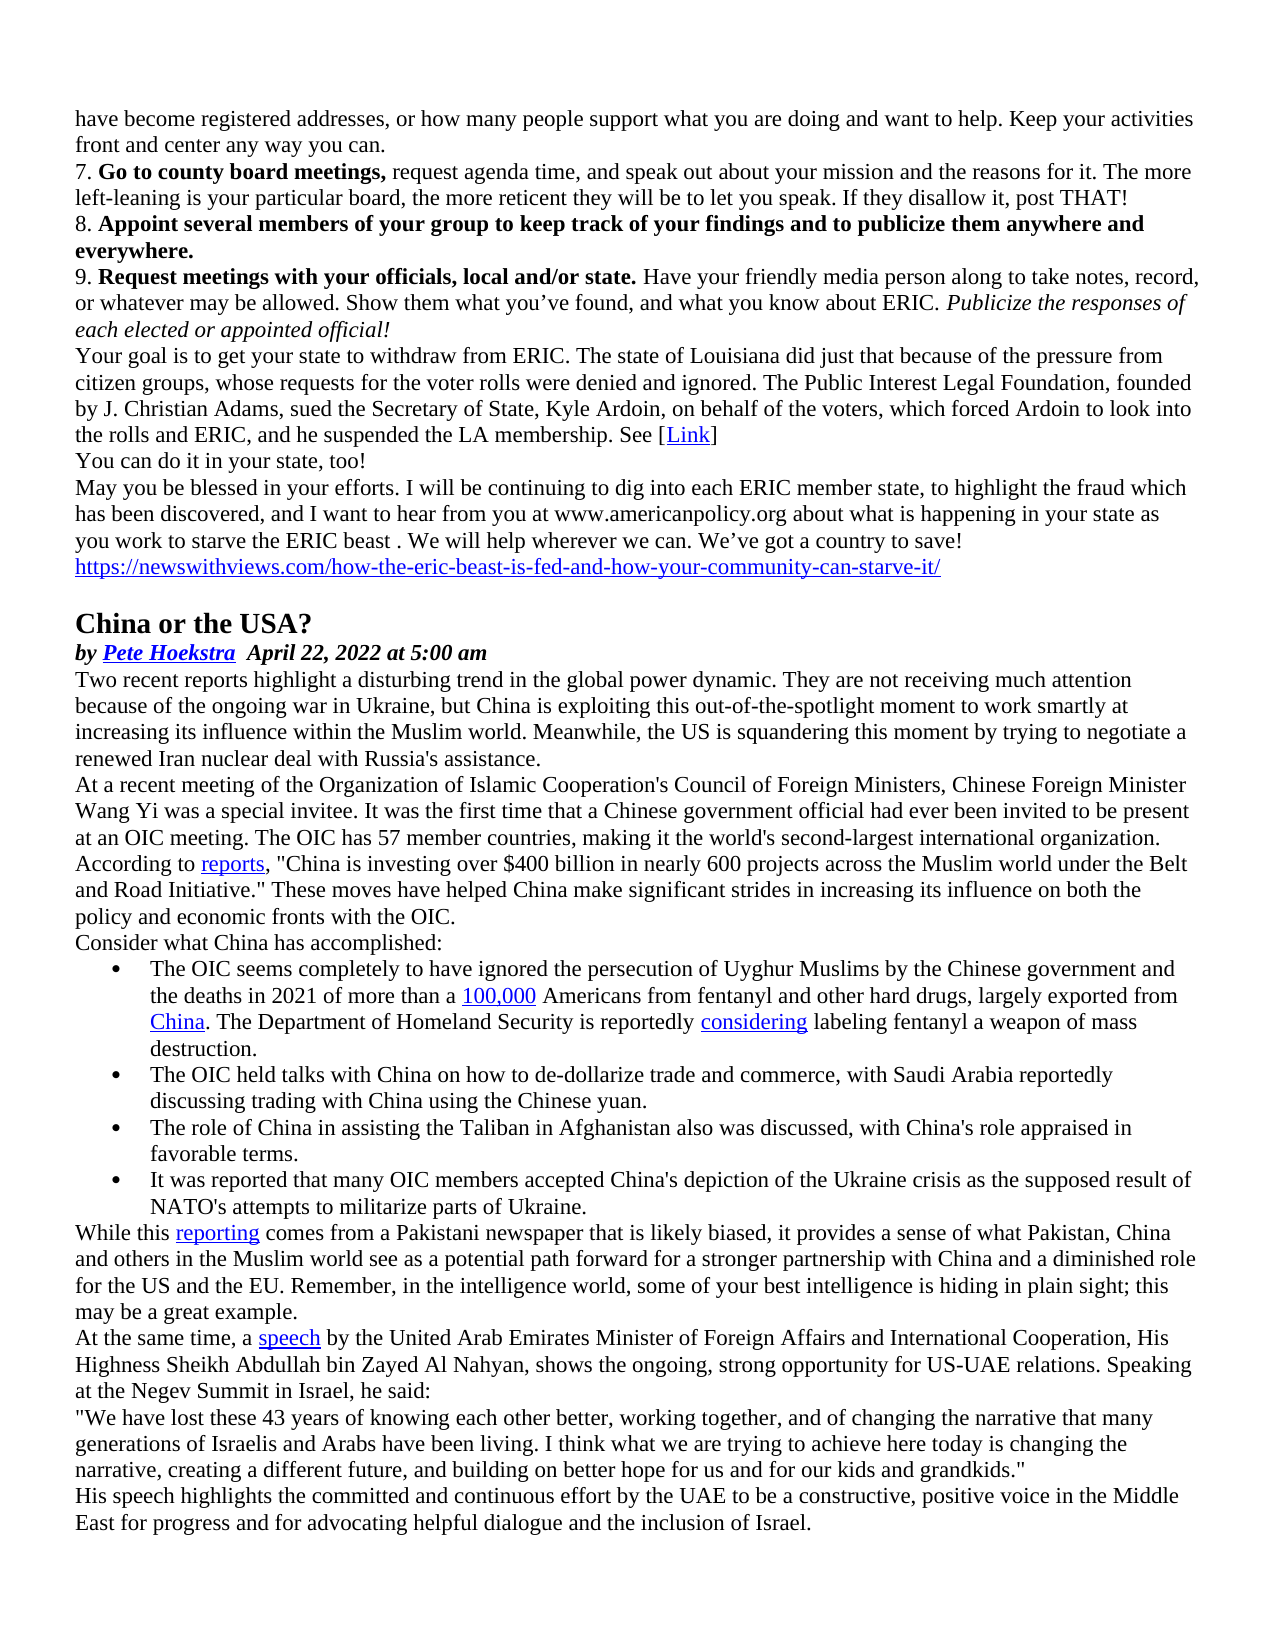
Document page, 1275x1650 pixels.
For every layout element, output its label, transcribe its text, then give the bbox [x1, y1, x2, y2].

text 8. Appoint several members of your group to keep track of your findings and to publicize them anywhere and everywhere. [75, 210, 1200, 263]
text China or the USA? [75, 606, 1200, 639]
list It was reported that many OIC members accepted China's depiction of the Ukraine crisis as the supposed result of NATO's attempts to militarize parts of Ukraine. [112, 1166, 1200, 1219]
text "We have lost these 43 years of knowing each other better, working together, and of changing the narrative that many generations of Israelis and Arabs have been living. I think what we are trying to achieve here today is changing the narrative, creating a different future, and building on better hope for us and for our kids and grandkids." [75, 1403, 1200, 1483]
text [75, 105, 1200, 158]
text 9. Request meetings with your officials, local and/or state. Have your friendly media person along to take notes, record, or whatever may be allowed. Show them what you’ve found, and what you know about ERIC. Publicize the responses of each elected or appointed official! [75, 263, 1200, 342]
list The OIC seems completely to have ignored the persecution of Uyghur Muslims by the Chinese government and the deaths in 2021 of more than a 100,000 Americans from fentanyl and other hard drugs, largely exported from China. The Department of Homeland Security is reportedly considering labeling fentanyl a weapon of mass destruction. [112, 956, 1200, 1061]
text You can do it in your state, too! [75, 448, 1200, 474]
text by Pete Hoekstra April 22, 2022 at 5:00 am [75, 639, 1200, 666]
text According to reports, "China is investing over $400 billion in nearly 600 projects across the Muslim world under the Belt and Road Initiative." These moves have helped China make significant strides in increasing its influence on both the policy and economic fronts with the OIC. [75, 850, 1200, 929]
text At the same time, a speech by the United Arab Emirates Minister of Foreign Affairs and International Cooperation, His Highness Sheikh Abdullah bin Zayed Al Nahyan, shows the ongoing, strong opportunity for US-UAE relations. Speaking at the Negev Summit in Israel, he said: [75, 1324, 1200, 1403]
text At a recent meeting of the Organization of Islamic Cooperation's Council of Foreign Ministers, Chinese Foreign Minister Wang Yi was a special invitee. It was the first time that a Chinese government official had ever been invited to be present at an OIC meeting. The OIC has 57 member countries, making it the world's second-largest international organization. [75, 771, 1200, 850]
text While this reporting comes from a Pakistani newspaper that is likely biased, it provides a sense of what Pakistan, China and others in the Muslim world see as a potential path forward for a stronger partnership with China and a diminished role for the US and the EU. Remember, in the intelligence world, some of your best intelligence is hiding in plain sight; this may be a great example. [75, 1219, 1200, 1324]
text His speech highlights the committed and continuous effort by the UAE to be a constructive, positive voice in the Middle East for progress and for advocating helpful dialogue and the inclusion of Israel. [75, 1483, 1200, 1535]
list The OIC held talks with China on how to de-dollarize trade and commerce, with Saudi Arabia reportedly discussing trading with China using the Chinese yuan. [112, 1061, 1200, 1114]
list The role of China in assisting the Taliban in Afghanistan also was discussed, with China's role appraised in favorable terms. [112, 1114, 1200, 1166]
text 7. Go to county board meetings, request agenda time, and speak out about your mission and the reasons for it. The more left-leaning is your particular board, the more reticent they will be to let you speak. If they disallow it, post THAT! [75, 158, 1200, 210]
text Two recent reports highlight a disturbing trend in the global power dynamic. They are not receiving much attention because of the ongoing war in Ukraine, but China is exploiting this out-of-the-spotlight moment to work smartly at increasing its influence within the Muslim world. Meanwhile, the US is squandering this moment by trying to negotiate a renewed Iran nuclear deal with Russia's assistance. [75, 666, 1200, 771]
text Consider what China has accomplished: [75, 929, 1200, 956]
text https://newswithviews.com/how-the-eric-beast-is-fed-and-how-your-community-can-starve-it/ [75, 553, 1200, 579]
text May you be blessed in your efforts. I will be continuing to dig into each ERIC member state, to highlight the fraud which has been discovered, and I want to hear from you at www.americanpolicy.org about what is happening in your state as you work to starve the ERIC beast . We will help wherever we can. We’ve got a country to save! [75, 474, 1200, 553]
text Your goal is to get your state to withdraw from ERIC. The state of Louisiana did just that because of the pressure from citizen groups, whose requests for the voter rolls were denied and ignored. The Public Interest Legal Foundation, founded by J. Christian Adams, sued the Secretary of State, Kyle Ardoin, on behalf of the voters, which forced Ardoin to look into the rolls and ERIC, and he suspended the LA membership. See [Link] [75, 342, 1200, 448]
